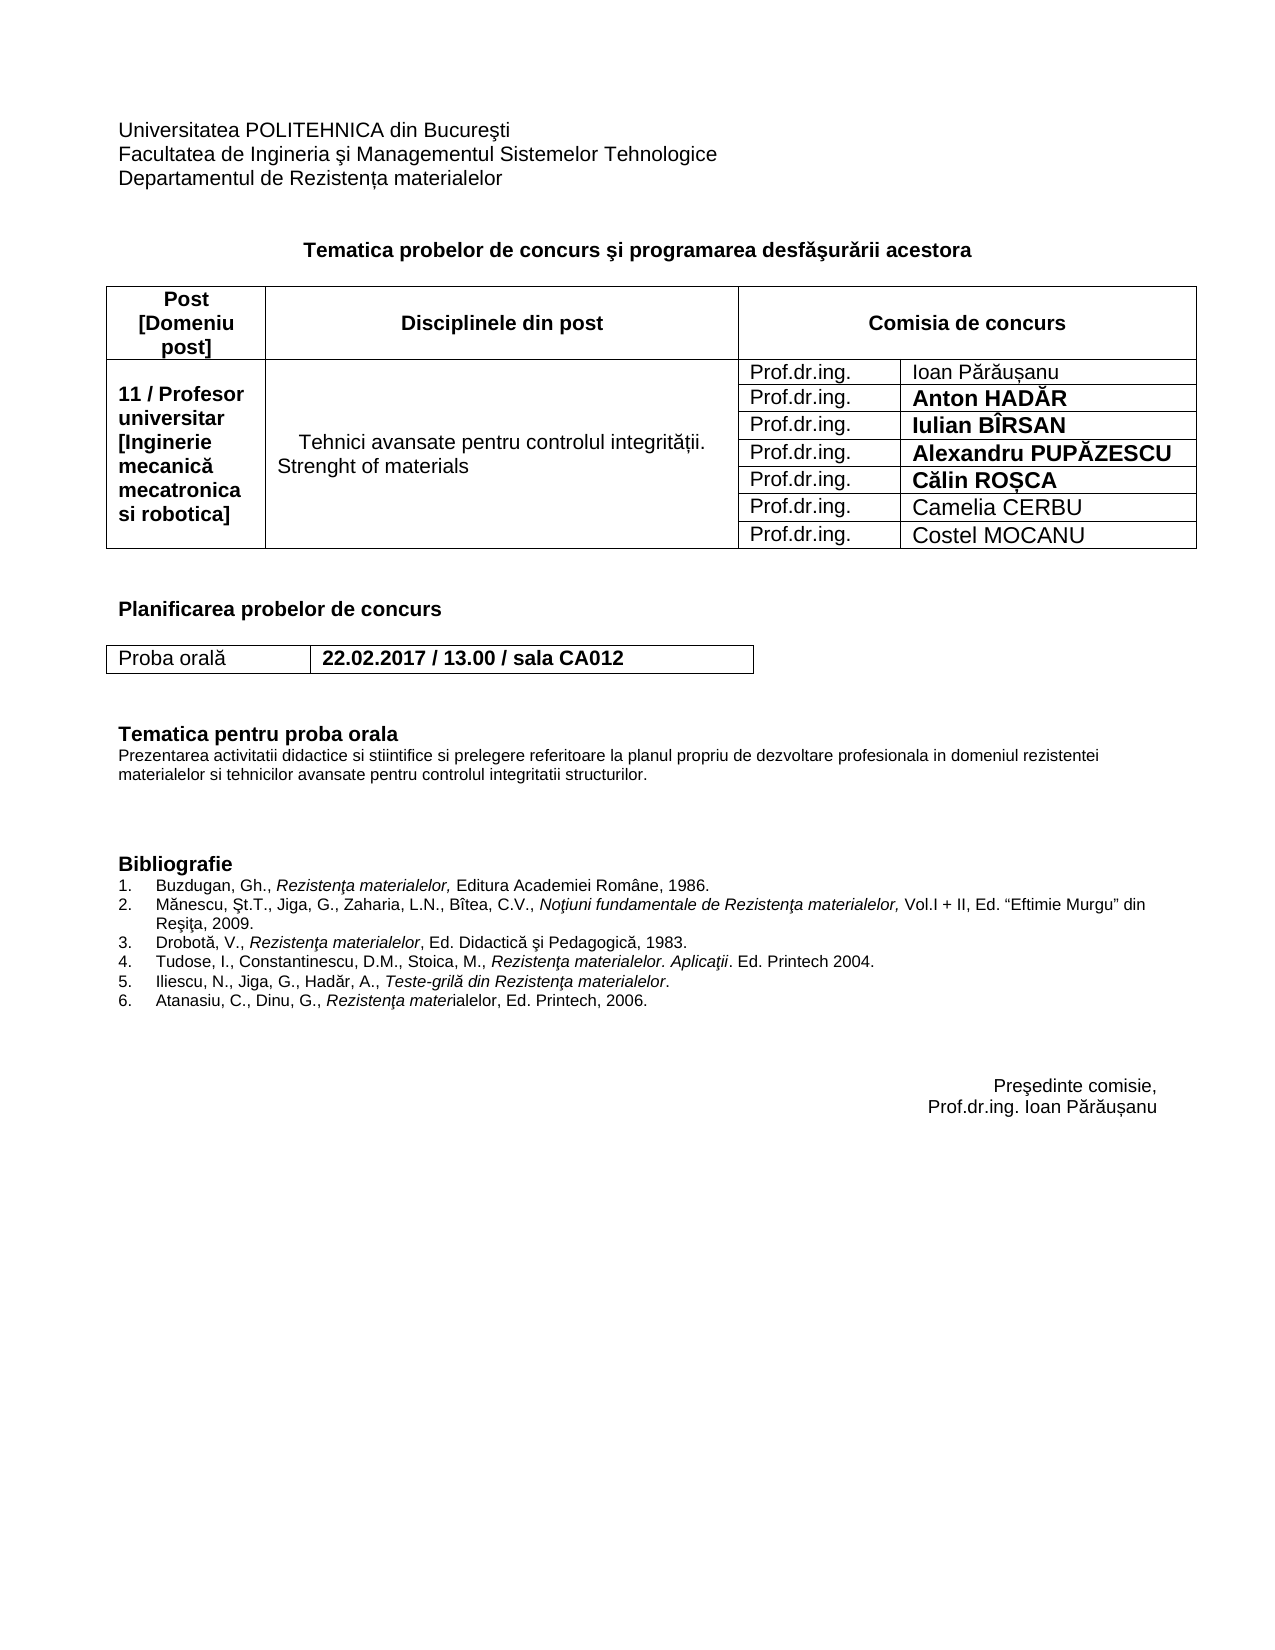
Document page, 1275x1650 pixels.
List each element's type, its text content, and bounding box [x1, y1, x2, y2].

table_cell Prof.dr.ing. [739, 385, 900, 411]
table_cell Prof.dr.ing. [739, 440, 900, 466]
table_cell Prof.dr.ing. [739, 522, 900, 548]
table_header Disciplinele din post [266, 287, 738, 359]
table_cell Prof.dr.ing. [739, 494, 900, 521]
table_cell Tehnici avansate pentru controlul integrității. Strenght of materials [266, 360, 738, 548]
table_header 22.02.2017 / 13.00 / sala CA012 [311, 646, 753, 673]
text Prezentarea activitatii didactice si stiintifice si prelegere referitoare la planul propriu de dezvoltare profesionala in domeniul rezistentei materialelor si tehnicilor avansate pentru controlul integritatii structurilor. [118, 746, 1157, 784]
table_cell Camelia CERBU [901, 494, 1196, 521]
table_header Proba orală [107, 646, 310, 673]
list Iliescu, N., Jiga, G., Hadăr, A., Teste-grilă din Rezistenţa materialelor. [118, 971, 1157, 991]
list Drobotă, V., Rezistenţa materialelor, Ed. Didactică şi Pedagogică, 1983. [118, 933, 1157, 952]
table_cell Călin ROȘCA [901, 467, 1196, 493]
text Tematica probelor de concurs şi programarea desfǎşurǎrii acestora [118, 238, 1157, 262]
text Prof.dr.ing. Ioan Părăușanu [118, 1096, 1157, 1118]
text Planificarea probelor de concurs [118, 597, 1157, 621]
text Universitatea POLITEHNICA din Bucureşti [118, 118, 1157, 142]
list Mănescu, Şt.T., Jiga, G., Zaharia, L.N., Bîtea, C.V., Noţiuni fundamentale de Rezistenţa materialelor, Vol.I + II, Ed. “Eftimie Murgu” din Reşiţa, 2009. [118, 895, 1157, 933]
text Bibliografie [118, 852, 1157, 876]
list Atanasiu, C., Dinu, G., Rezistenţa materialelor, Ed. Printech, 2006. [118, 991, 1157, 1010]
text Tematica pentru proba orala [118, 722, 1157, 746]
table_header Comisia de concurs [739, 287, 1196, 359]
text Departamentul de Rezistența materialelor [118, 166, 1157, 190]
table_header Post [Domeniu post] [107, 287, 265, 359]
text Preşedinte comisie, [118, 1074, 1157, 1096]
table_cell Costel MOCANU [901, 522, 1196, 548]
list Tudose, I., Constantinescu, D.M., Stoica, M., Rezistenţa materialelor. Aplicaţii. Ed. Printech 2004. [118, 952, 1157, 971]
list Buzdugan, Gh., Rezistenţa materialelor, Editura Academiei Române, 1986. [118, 876, 1157, 895]
table_cell Prof.dr.ing. [739, 467, 900, 493]
table_cell Prof.dr.ing. [739, 360, 900, 384]
table_cell Ioan Părăușanu [901, 360, 1196, 384]
table_cell Prof.dr.ing. [739, 412, 900, 438]
table_cell Anton HADĂR [901, 385, 1196, 411]
table_cell 11 / Profesor universitar [Inginerie mecanică mecatronica si robotica] [107, 360, 265, 548]
text Facultatea de Ingineria şi Managementul Sistemelor Tehnologice [118, 142, 1157, 166]
table_cell Alexandru PUPĂZESCU [901, 440, 1196, 466]
table_cell Iulian BÎRSAN [901, 412, 1196, 438]
